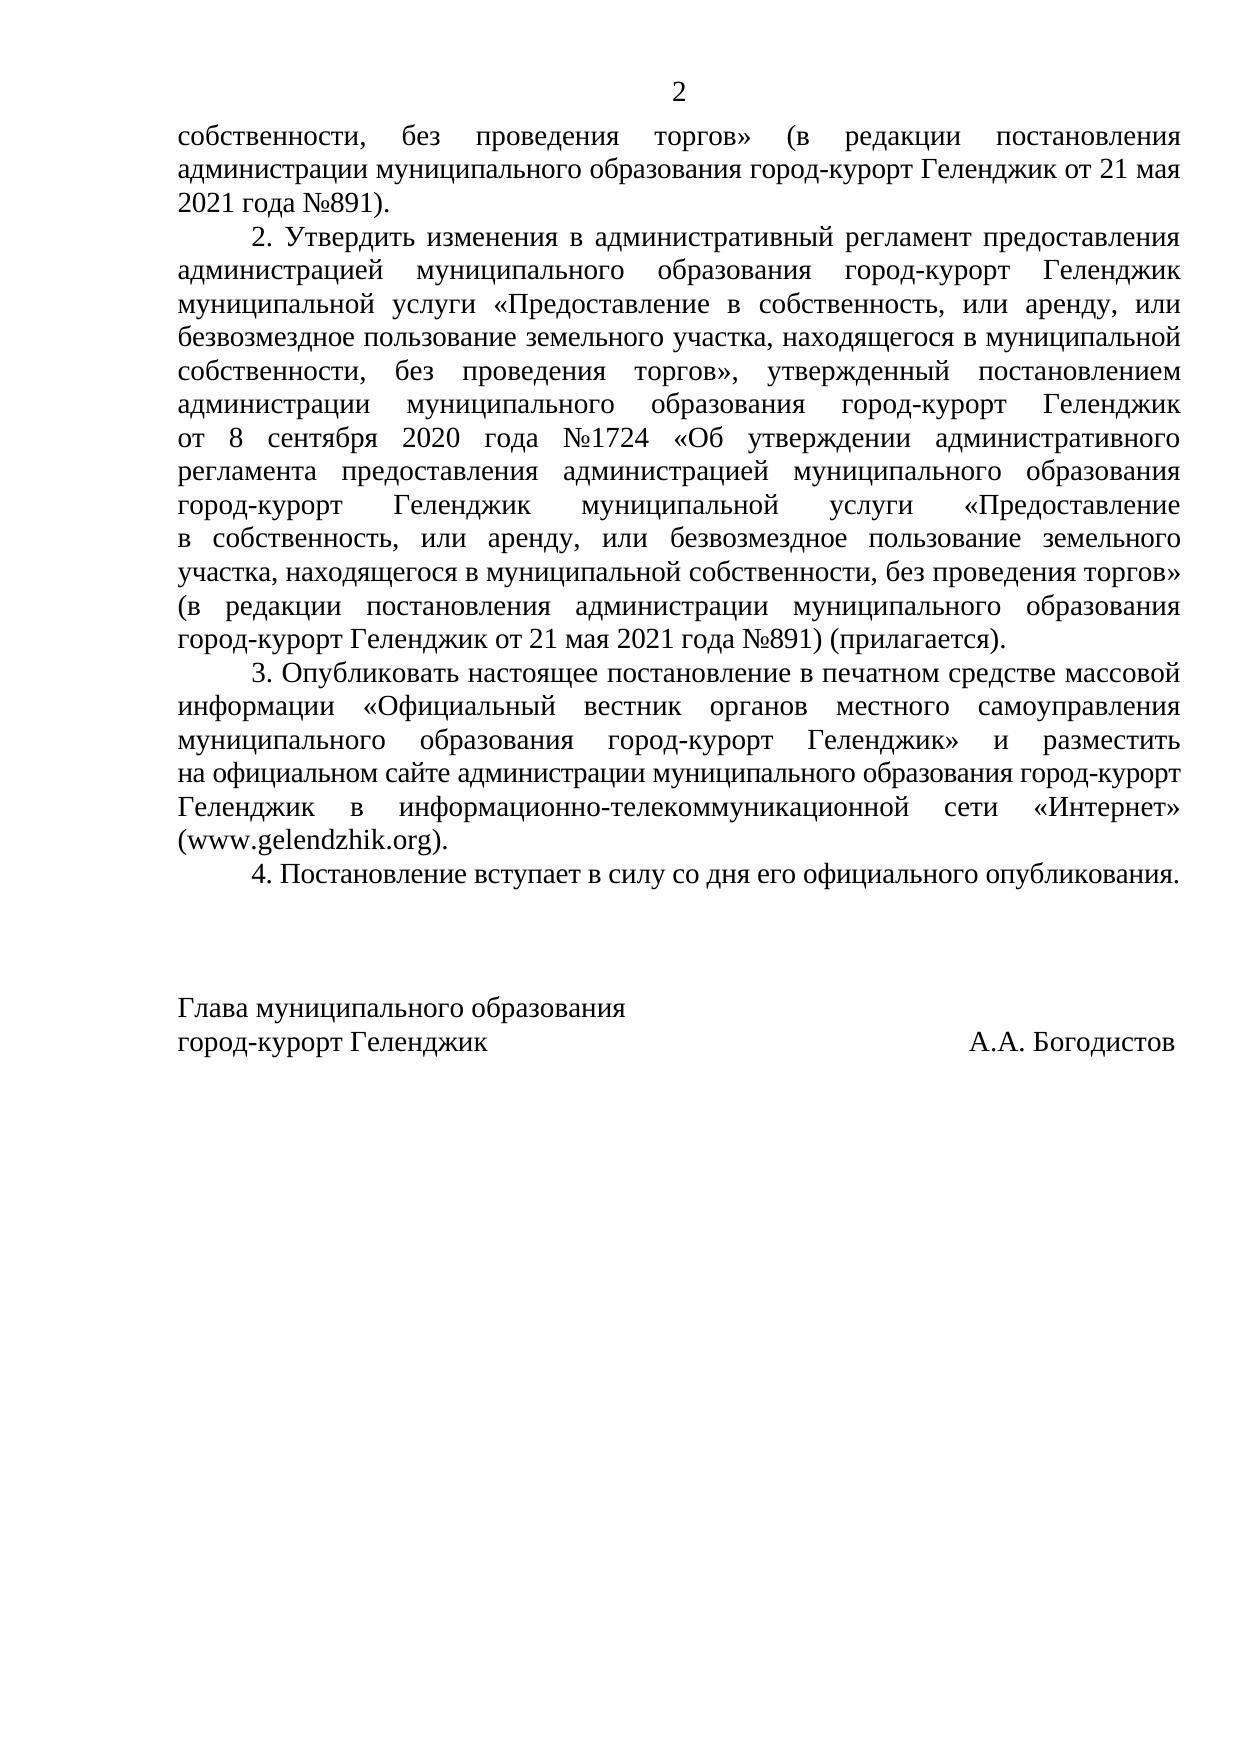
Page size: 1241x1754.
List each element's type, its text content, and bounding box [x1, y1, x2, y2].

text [177, 118, 1181, 219]
text 2. Утвердить изменения в административный регламент предоставления администрацией муниципального образования город-курорт Геленджик муниципальной услуги «Предоставление в собственность, или аренду, или безвозмездное пользование земельного участка, находящегося в муниципальной собственности, без проведения торгов», утвержденный постановлением администрации муниципального образования город-курорт Геленджик от 8 сентября 2020 года №1724 «Об утверждении административного регламента предоставления администрацией муниципального образования город-курорт Геленджик муниципальной услуги «Предоставление в собственность, или аренду, или безвозмездное пользование земельного участка, находящегося в муниципальной собственности, без проведения торгов» (в редакции постановления администрации муниципального образования город-курорт Геленджик от 21 мая 2021 года №891) (прилагается). [177, 219, 1181, 655]
text город-курорт Геленджик А.А. Богодистов [177, 1024, 1181, 1057]
text 3. Опубликовать настоящее постановление в печатном средстве массовой информации «Официальный вестник органов местного самоуправления муниципального образования город-курорт Геленджик» и разместить на официальном сайте администрации муниципального образования город-курорт Геленджик в информационно-телекоммуникационной сети «Интернет» (www.gelendzhik.org). [177, 655, 1181, 856]
text Глава муниципального образования [177, 990, 1181, 1024]
text 4. Постановление вступает в силу со дня его официального опубликования. [177, 856, 1181, 889]
